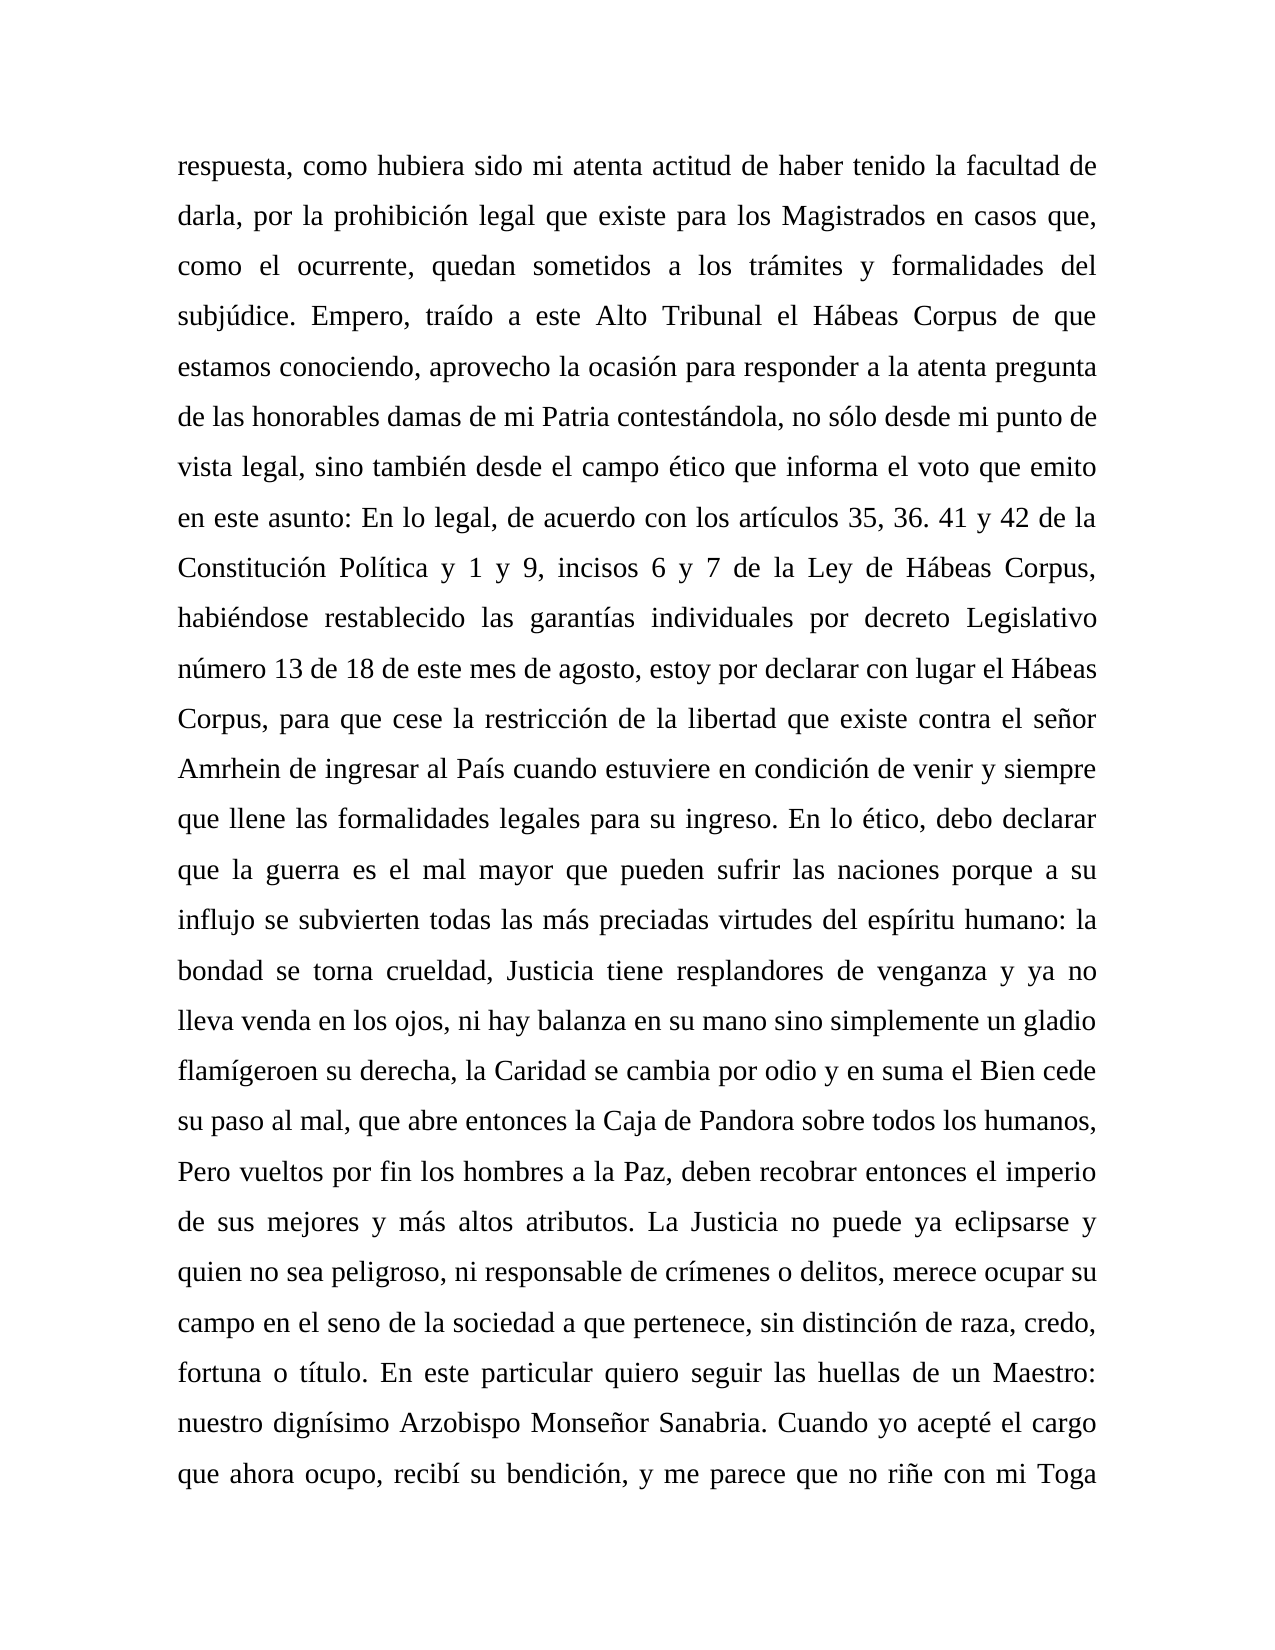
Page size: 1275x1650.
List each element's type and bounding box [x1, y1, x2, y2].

text [177, 148, 1098, 1489]
